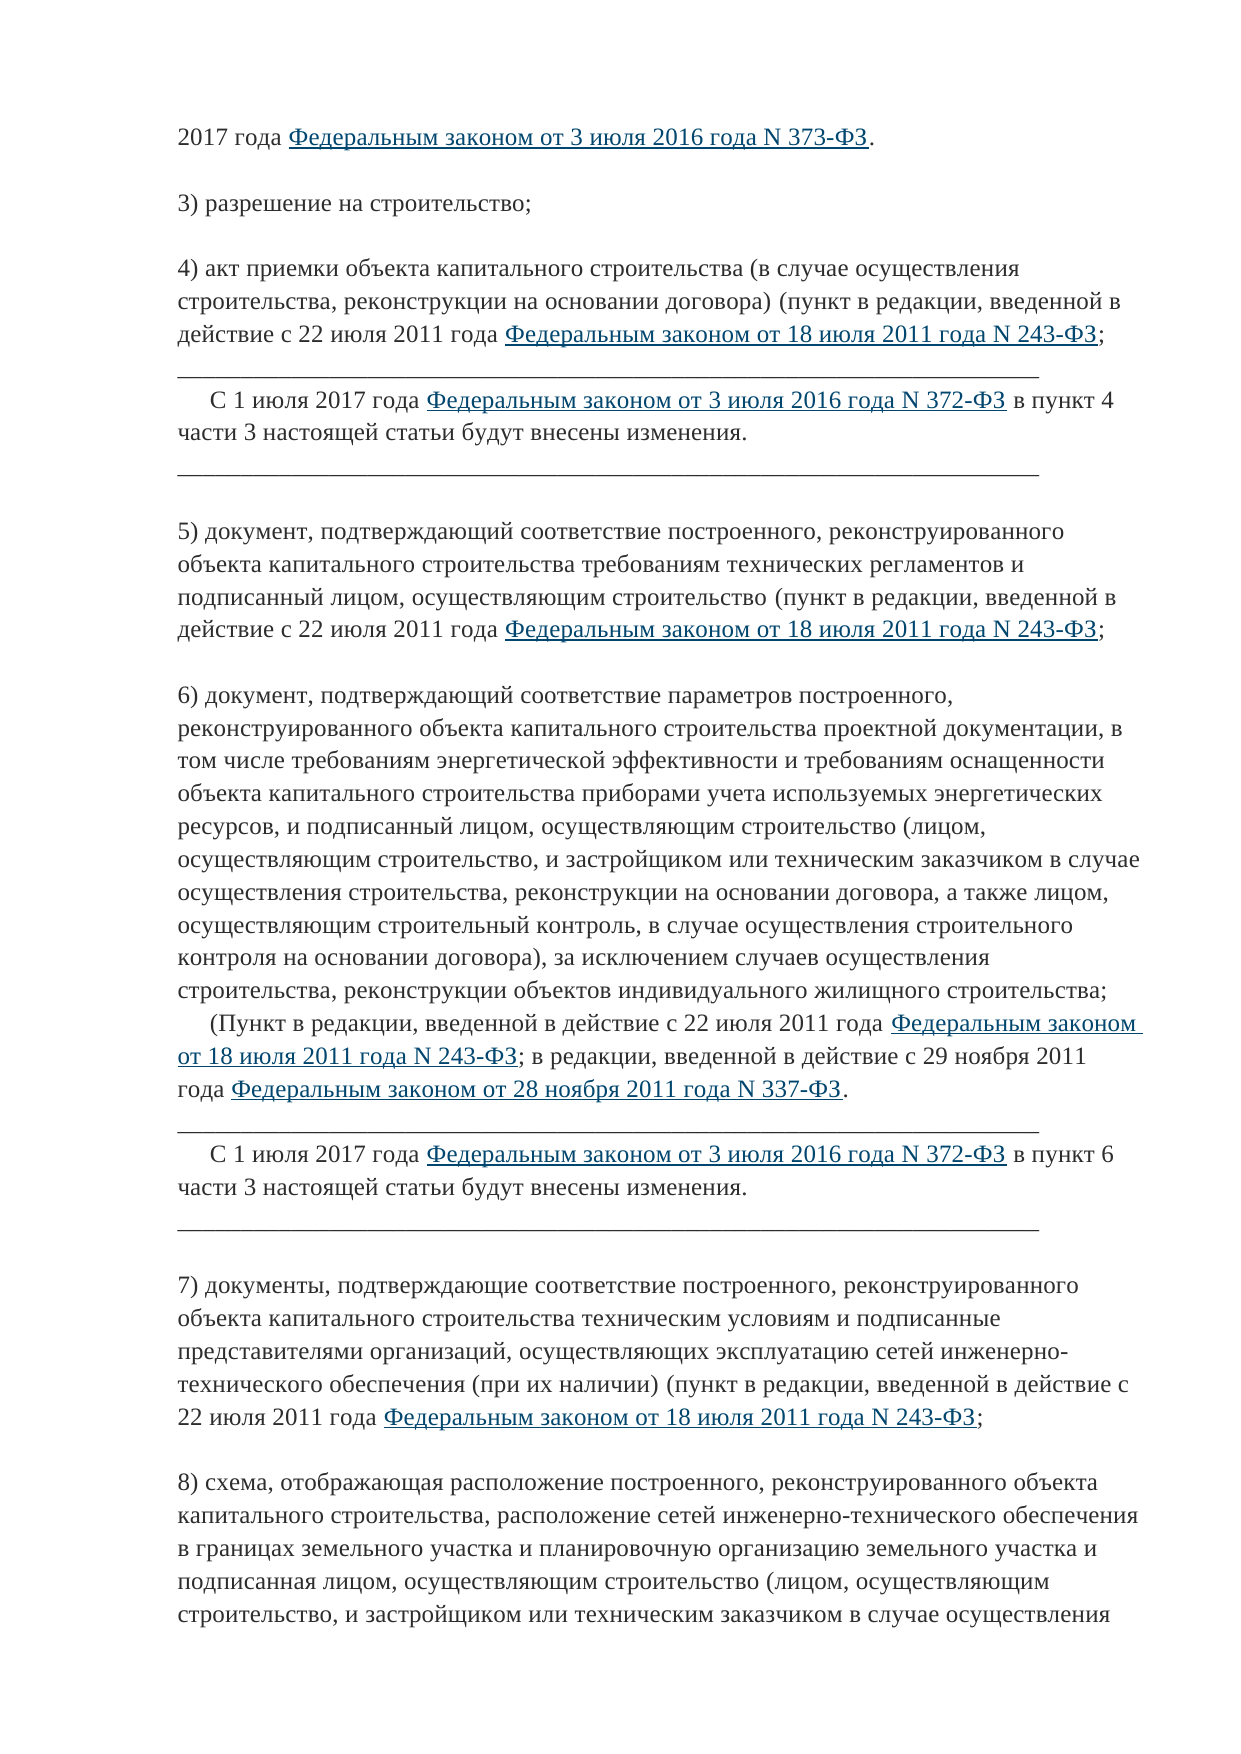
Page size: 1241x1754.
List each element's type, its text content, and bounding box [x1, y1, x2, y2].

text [177, 1463, 1152, 1627]
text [177, 118, 1152, 184]
text 3) разрешение на строительство; [177, 184, 1152, 249]
text 5) документ, подтверждающий соответствие построенного, реконструированного объекта капитального строительства требованиям технических регламентов и подписанный лицом, осуществляющим строительство (пункт в редакции, введенной в действие с 22 июля 2011 года Федеральным законом от 18 июля 2011 года N 243-ФЗ; [177, 512, 1152, 676]
text 6) документ, подтверждающий соответствие параметров построенного, реконструированного объекта капитального строительства проектной документации, в том числе требованиям энергетической эффективности и требованиям оснащенности объекта капитального строительства приборами учета используемых энергетических ресурсов, и подписанный лицом, осуществляющим строительство (лицом, осуществляющим строительство, и застройщиком или техническим заказчиком в случае осуществления строительства, реконструкции на основании договора, а также лицом, осуществляющим строительный контроль, в случае осуществления строительного контроля на основании договора), за исключением случаев осуществления строительства, реконструкции объектов индивидуального жилищного строительства; (Пункт в редакции, введенной в действие с 22 июля 2011 года Федеральным законом от 18 июля 2011 года N 243-ФЗ; в редакции, введенной в действие с 29 ноября 2011 года Федеральным законом от 28 ноября 2011 года N 337-ФЗ. ____________________________________________________________________ С 1 июля 2017 года Федеральным законом от 3 июля 2016 года N 372-ФЗ в пункт 6 части 3 настоящей статьи будут внесены изменения. ____________________________________________________________________ [177, 676, 1152, 1267]
text 7) документы, подтверждающие соответствие построенного, реконструированного объекта капитального строительства техническим условиям и подписанные представителями организаций, осуществляющих эксплуатацию сетей инженерно-технического обеспечения (при их наличии) (пункт в редакции, введенной в действие с 22 июля 2011 года Федеральным законом от 18 июля 2011 года N 243-ФЗ; [177, 1267, 1152, 1463]
text 4) акт приемки объекта капитального строительства (в случае осуществления строительства, реконструкции на основании договора) (пункт в редакции, введенной в действие с 22 июля 2011 года Федеральным законом от 18 июля 2011 года N 243-ФЗ; ____________________________________________________________________ С 1 июля 2017 года Федеральным законом от 3 июля 2016 года N 372-ФЗ в пункт 4 части 3 настоящей статьи будут внесены изменения. ____________________________________________________________________ [177, 249, 1152, 512]
